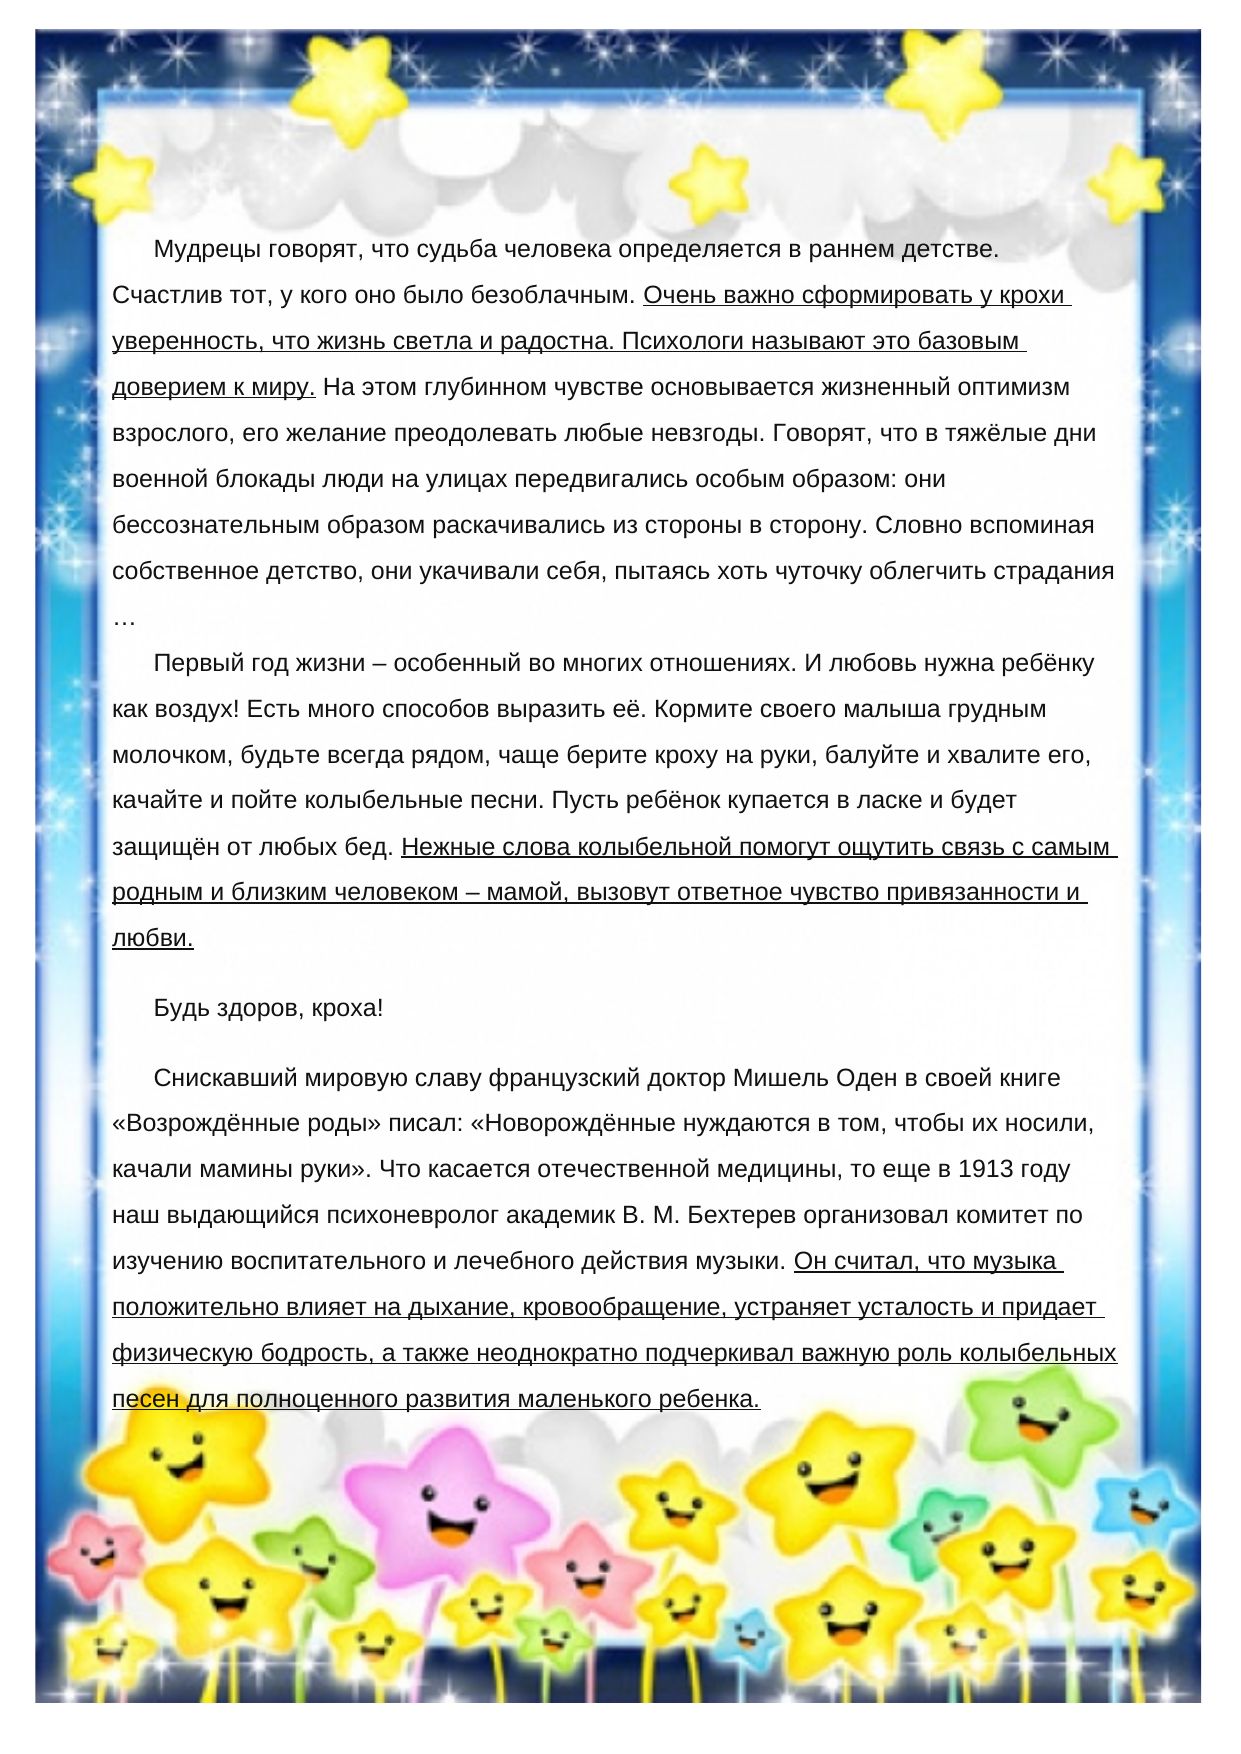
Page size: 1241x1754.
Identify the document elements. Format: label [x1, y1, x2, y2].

picture [35, 29, 1202, 1703]
